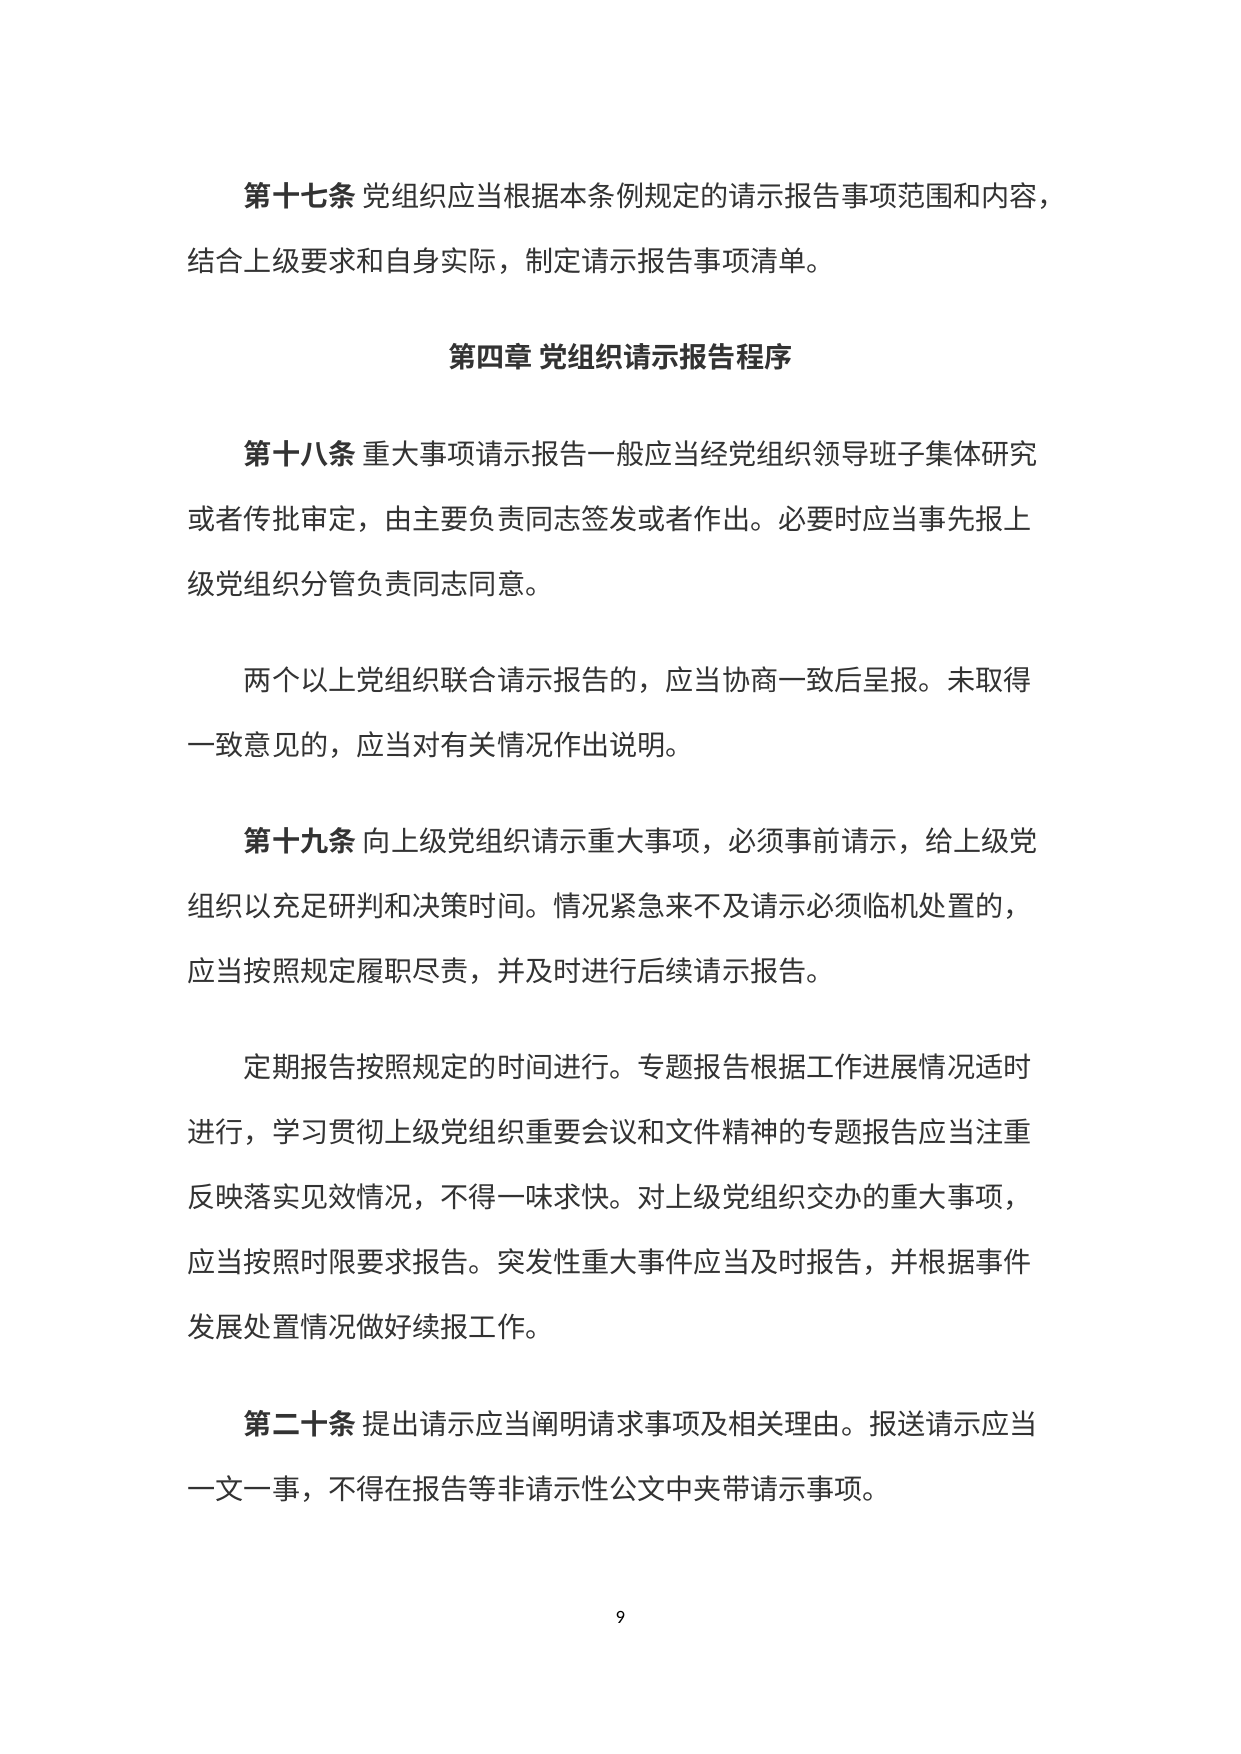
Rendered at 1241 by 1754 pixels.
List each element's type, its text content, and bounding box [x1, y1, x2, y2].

text 第十九条 向上级党组织请示重大事项，必须事前请示，给上级党组织以充足研判和决策时间。情况紧急来不及请示必须临机处置的，应当按照规定履职尽责，并及时进行后续请示报告。 [187, 807, 1053, 1002]
text 定期报告按照规定的时间进行。专题报告根据工作进展情况适时进行，学习贯彻上级党组织重要会议和文件精神的专题报告应当注重反映落实见效情况，不得一味求快。对上级党组织交办的重大事项，应当按照时限要求报告。突发性重大事件应当及时报告，并根据事件发展处置情况做好续报工作。 [187, 1033, 1053, 1358]
text 第十七条 党组织应当根据本条例规定的请示报告事项范围和内容，结合上级要求和自身实际，制定请示报告事项清单。 [187, 162, 1053, 292]
text 两个以上党组织联合请示报告的，应当协商一致后呈报。未取得一致意见的，应当对有关情况作出说明。 [187, 646, 1053, 776]
text 第四章 党组织请示报告程序 [187, 323, 1053, 388]
text 第二十条 提出请示应当阐明请求事项及相关理由。报送请示应当一文一事，不得在报告等非请示性公文中夹带请示事项。 [187, 1389, 1053, 1519]
text 第十八条 重大事项请示报告一般应当经党组织领导班子集体研究或者传批审定，由主要负责同志签发或者作出。必要时应当事先报上级党组织分管负责同志同意。 [187, 419, 1053, 614]
